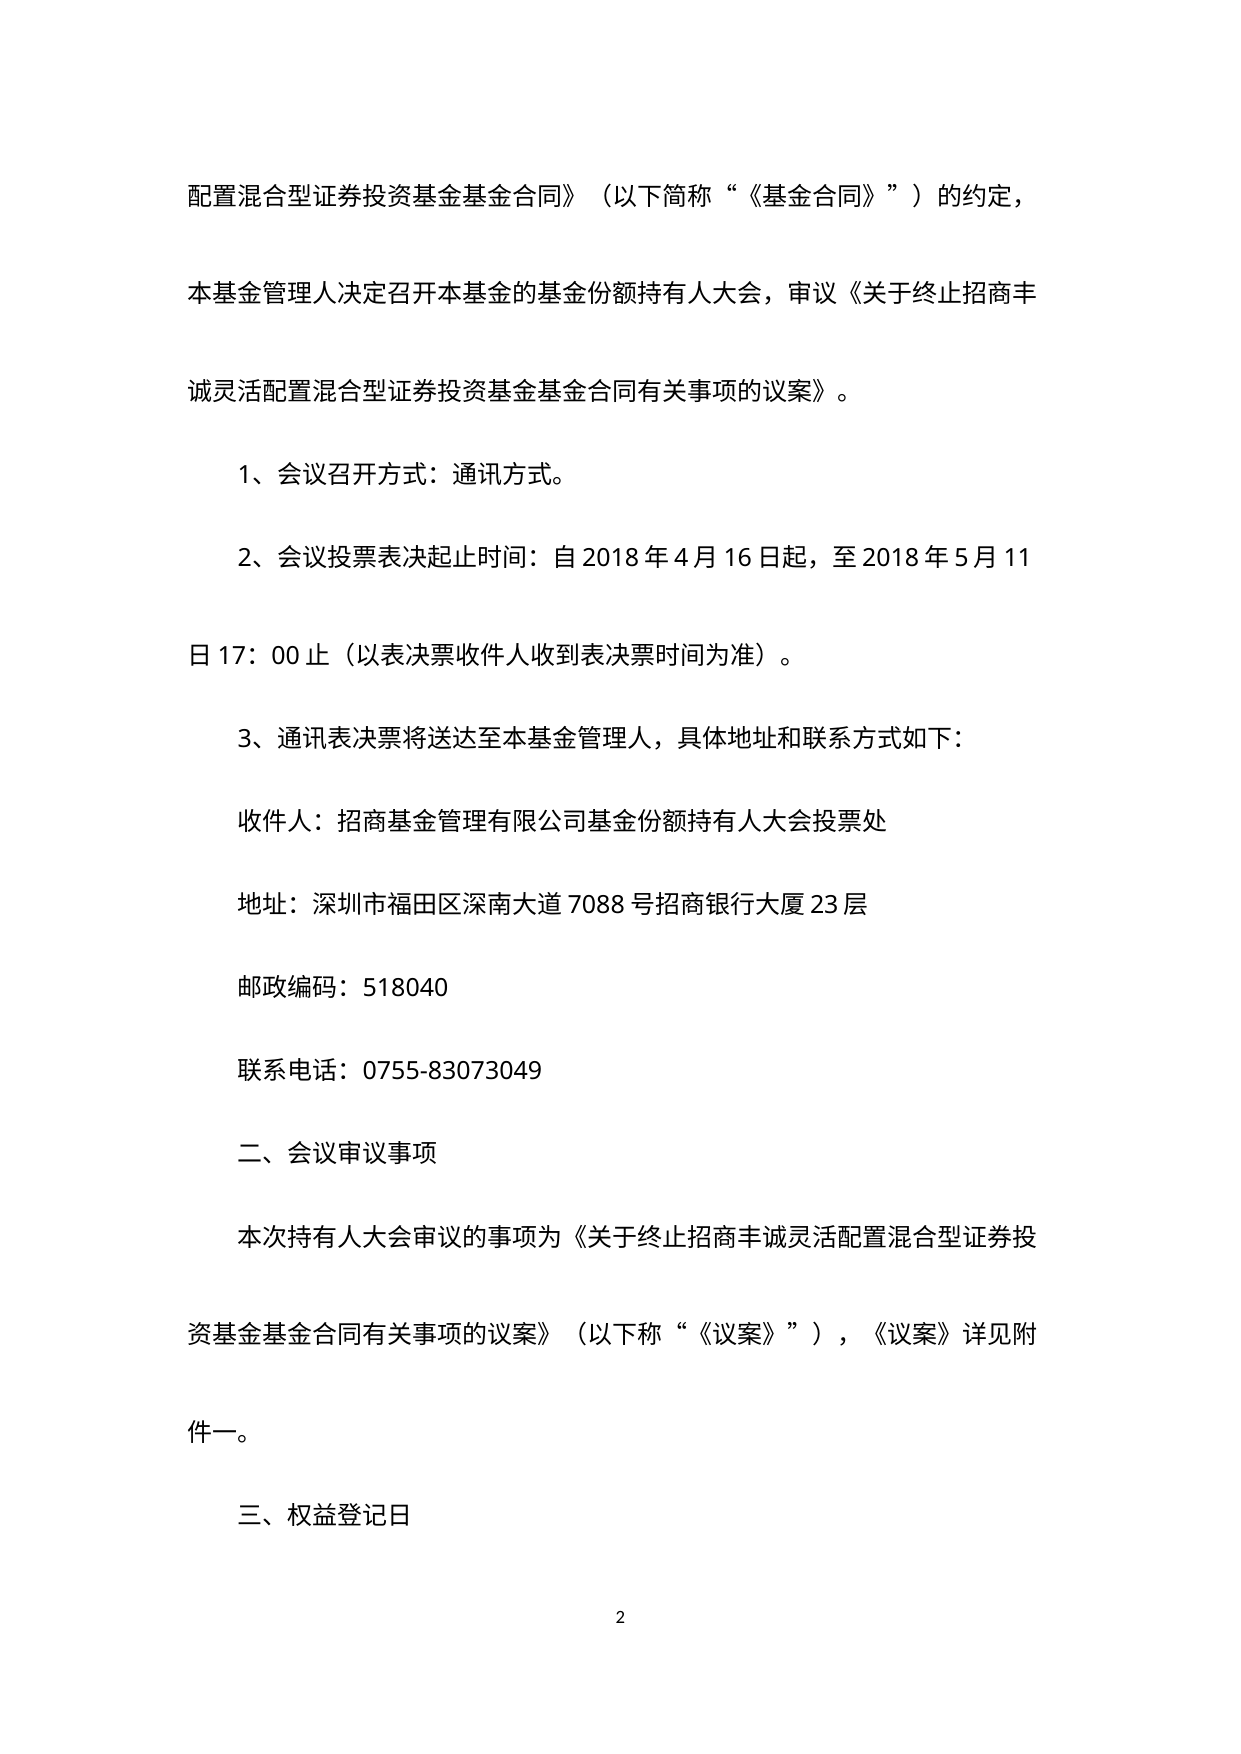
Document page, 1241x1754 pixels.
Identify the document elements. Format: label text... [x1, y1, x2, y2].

text 2、会议投票表决起止时间：自2018年4月16日起，至2018年5月11日17：00止（以表决票收件人收到表决票时间为准）。 [187, 523, 1053, 686]
text 地址：深圳市福田区深南大道7088号招商银行大厦23层 [187, 870, 1053, 935]
text 收件人：招商基金管理有限公司基金份额持有人大会投票处 [187, 787, 1053, 852]
text 邮政编码：518040 [187, 953, 1053, 1018]
text 联系电话：0755-83073049 [187, 1036, 1053, 1101]
text 1、会议召开方式：通讯方式。 [187, 440, 1053, 505]
text 三、权益登记日 [187, 1481, 1053, 1546]
text 本次持有人大会审议的事项为《关于终止招商丰诚灵活配置混合型证券投资基金基金合同有关事项的议案》（以下称“《议案》”），《议案》详见附件一。 [187, 1203, 1053, 1463]
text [187, 162, 1053, 422]
text 3、通讯表决票将送达至本基金管理人，具体地址和联系方式如下： [187, 704, 1053, 769]
text 二、会议审议事项 [187, 1119, 1053, 1184]
